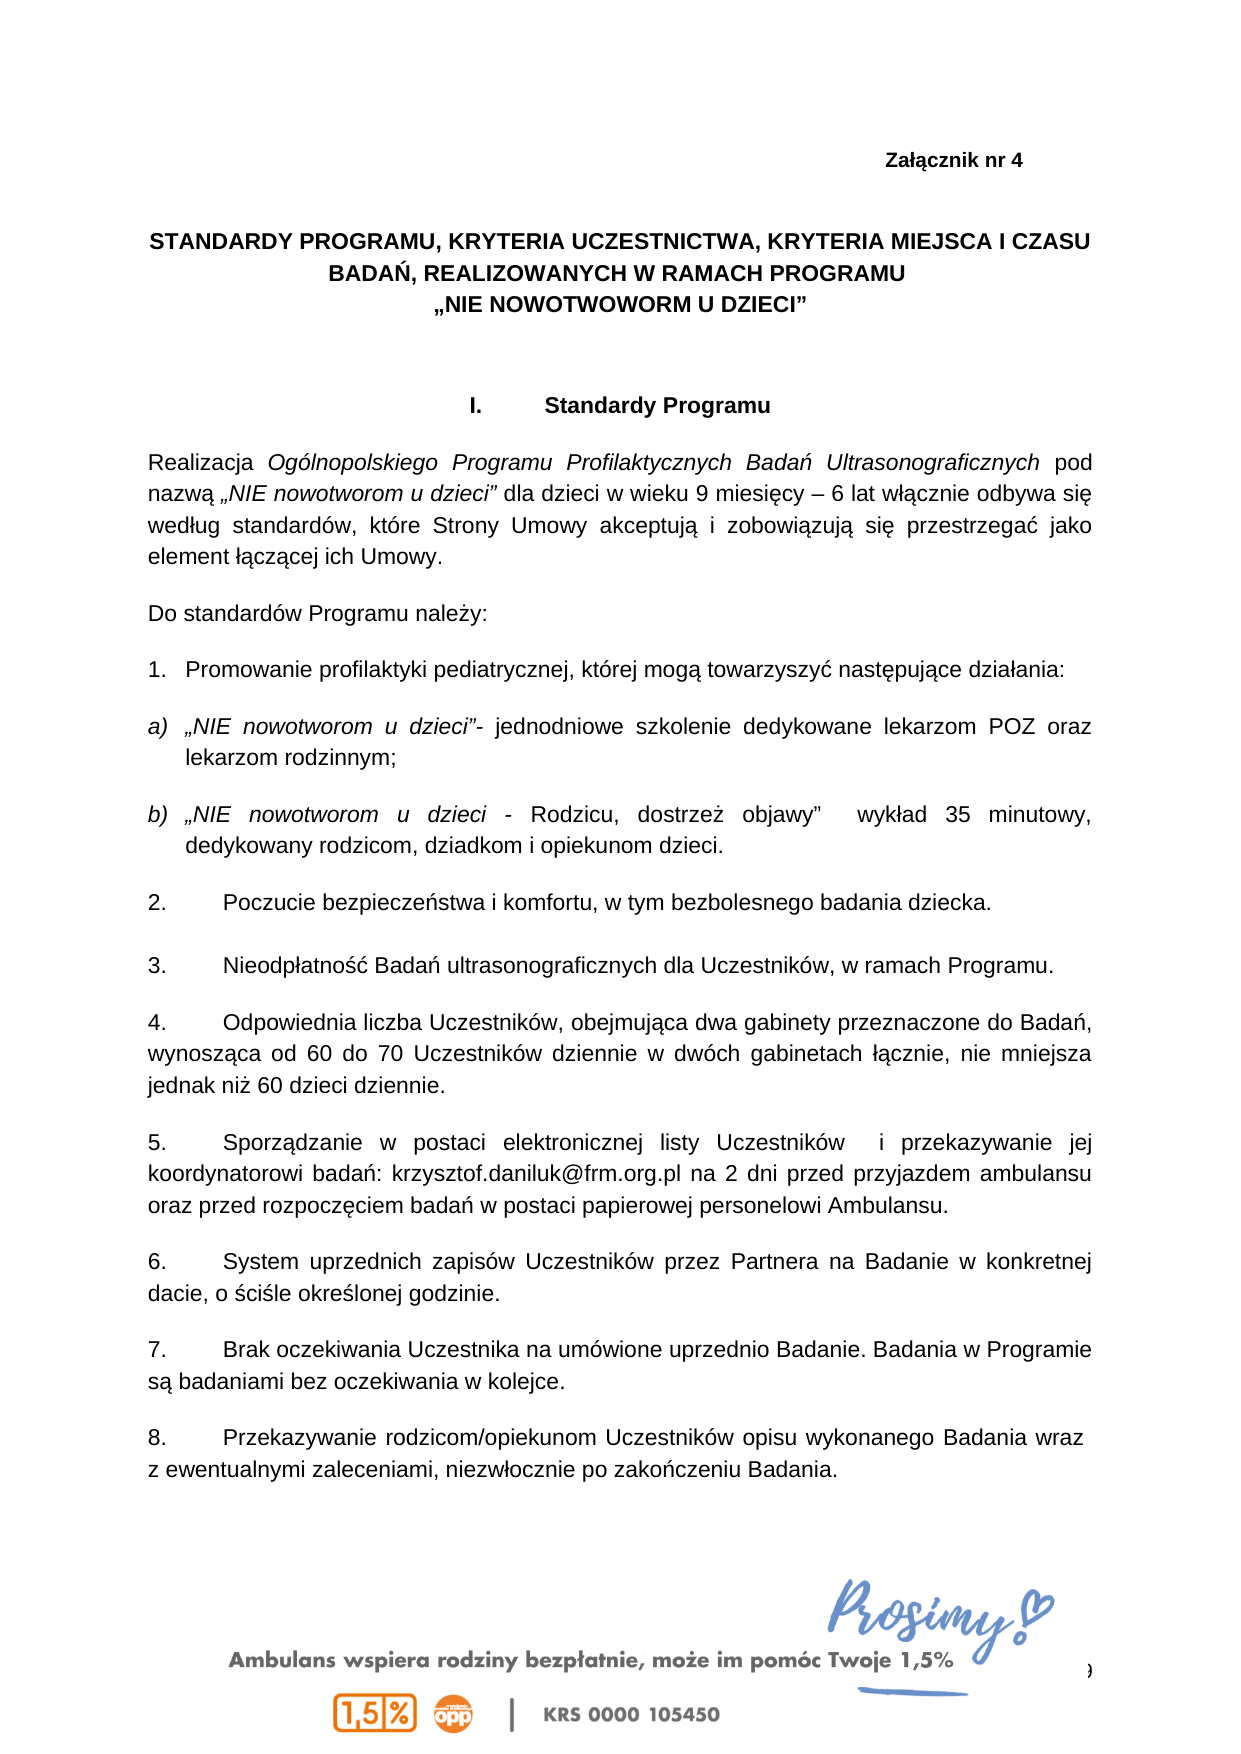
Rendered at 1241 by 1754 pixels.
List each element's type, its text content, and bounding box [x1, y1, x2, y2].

picture [147, 1549, 1088, 1750]
list Odpowiednia liczba Uczestników, obejmująca dwa gabinety przeznaczone do Badań, wynosząca od 60 do 70 Uczestników dziennie w dwóch gabinetach łącznie, nie mniejsza jednak niż 60 dzieci dziennie. [148, 1009, 1093, 1098]
list Brak oczekiwania Uczestnika na umówione uprzednio Badanie. Badania w Programie są badaniami bez oczekiwania w kolejce. [148, 1336, 1093, 1394]
list „NIE nowotworom u dzieci”- jednodniowe szkolenie dedykowane lekarzom POZ oraz lekarzom rodzinnym; [148, 713, 1093, 771]
list Sporządzanie w postaci elektronicznej listy Uczestników i przekazywanie jej koordynatorowi badań: krzysztof.daniluk@frm.org.pl na 2 dni przed przyjazdem ambulansu oraz przed rozpoczęciem badań w postaci papierowej personelowi Ambulansu. [148, 1128, 1093, 1218]
text STANDARDY PROGRAMU, KRYTERIA UCZESTNICTWA, KRYTERIA MIEJSCA I CZASU BADAŃ, REALIZOWANYCH W RAMACH PROGRAMU „NIE NOWOTWOWORM U DZIECI” [148, 228, 1093, 318]
text Załącznik nr 4 [885, 148, 1093, 172]
list Promowanie profilaktyki pediatrycznej, której mogą towarzyszyć następujące działania: [148, 656, 1093, 683]
list Nieodpłatność Badań ultrasonograficznych dla Uczestników, w ramach Programu. [148, 952, 1093, 978]
list Poczucie bezpieczeństwa i komfortu, w tym bezbolesnego badania dziecka. [148, 889, 1093, 915]
list „NIE nowotworom u dzieci - Rodzicu, dostrzeż objawy” wykład 35 minutowy, dedykowany rodzicom, dziadkom i opiekunom dzieci. [148, 801, 1093, 859]
list System uprzednich zapisów Uczestników przez Partnera na Badanie w konkretnej dacie, o ściśle określonej godzinie. [148, 1248, 1093, 1306]
list Przekazywanie rodzicom/opiekunom Uczestników opisu wykonanego Badania wraz z ewentualnymi zaleceniami, niezwłocznie po zakończeniu Badania. [148, 1424, 1093, 1482]
text Realizacja Ogólnopolskiego Programu Profilaktycznych Badań Ultrasonograficznych pod nazwą „NIE nowotworom u dzieci” dla dzieci w wieku 9 miesięcy – 6 lat włącznie odbywa się według standardów, które Strony Umowy akceptują i zobowiązują się przestrzegać jako element łączącej ich Umowy. [148, 448, 1093, 569]
text Do standardów Programu należy: [148, 600, 1093, 626]
text I. Standardy Programu [148, 392, 1093, 418]
